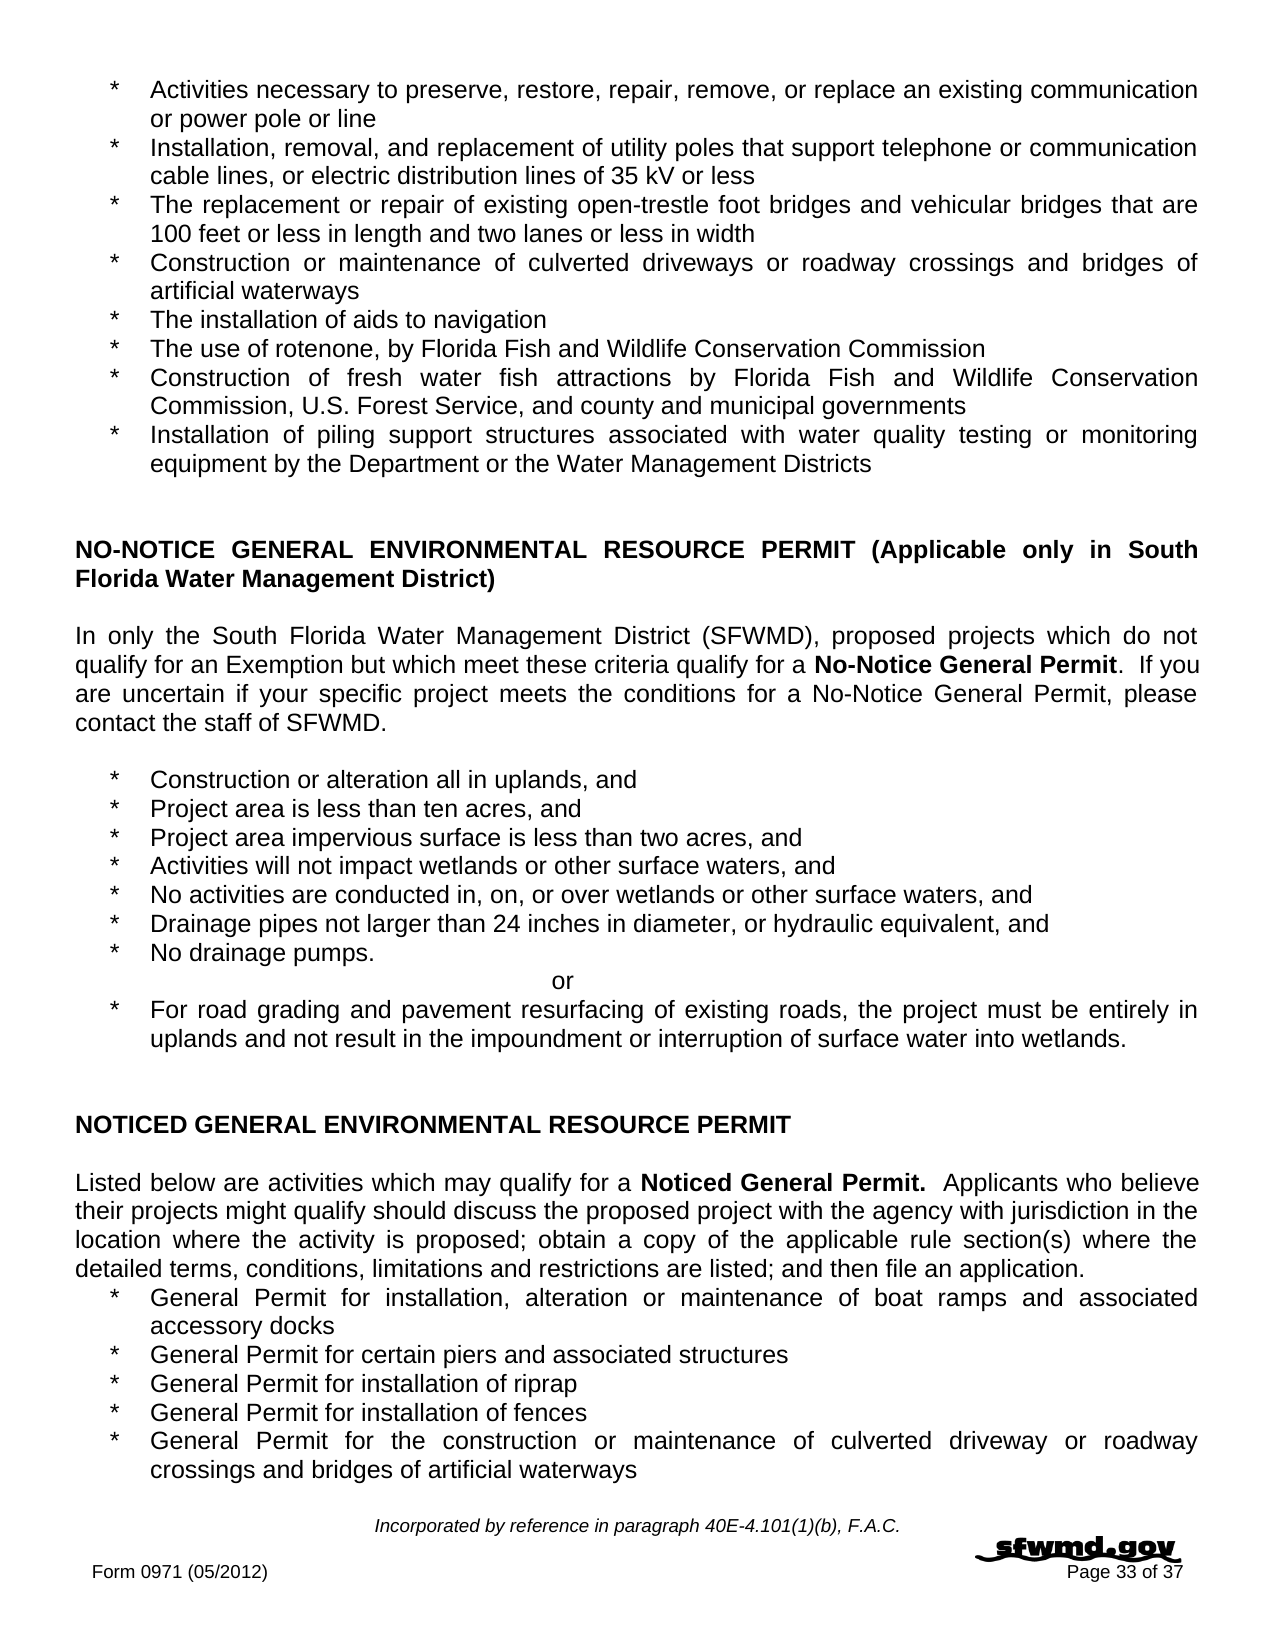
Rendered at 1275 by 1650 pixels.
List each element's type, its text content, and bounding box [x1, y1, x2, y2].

text * General Permit for certain piers and associated structures [75, 1340, 1200, 1369]
text * Installation, removal, and replacement of utility poles that support telephone or communication cable lines, or electric distribution lines of 35 kV or less [75, 132, 1200, 190]
text NOTICED GENERAL ENVIRONMENTAL RESOURCE PERMIT [75, 1110, 1200, 1139]
text * Construction or alteration all in uplands, and [75, 765, 1200, 794]
text * General Permit for installation of riprap [75, 1369, 1200, 1397]
text * Activities necessary to preserve, restore, repair, remove, or replace an existing communication or power pole or line [75, 75, 1200, 132]
text * The installation of aids to navigation [75, 305, 1200, 334]
text * General Permit for installation of fences [75, 1397, 1200, 1426]
text Listed below are activities which may qualify for a Noticed General Permit. Applicants who believe their projects might qualify should discuss the proposed project with the agency with jurisdiction in the location where the activity is proposed; obtain a copy of the applicable rule section(s) where the detailed terms, conditions, limitations and restrictions are listed; and then file an application. [75, 1167, 1200, 1282]
text * Project area is less than ten acres, and [75, 794, 1200, 822]
text * No activities are conducted in, on, or over wetlands or other surface waters, and [75, 880, 1200, 909]
text * The replacement or repair of existing open-trestle foot bridges and vehicular bridges that are 100 feet or less in length and two lanes or less in width [75, 190, 1200, 247]
text * For road grading and pavement resurfacing of existing roads, the project must be entirely in uplands and not result in the impoundment or interruption of surface water into wetlands. [75, 995, 1200, 1052]
text * The use of rotenone, by Florida Fish and Wildlife Conservation Commission [75, 334, 1200, 362]
text * Construction or maintenance of culverted driveways or roadway crossings and bridges of artificial waterways [75, 247, 1200, 305]
text or [75, 966, 1200, 995]
text * Construction of fresh water fish attractions by Florida Fish and Wildlife Conservation Commission, U.S. Forest Service, and county and municipal governments [75, 362, 1200, 420]
text * Drainage pipes not larger than 24 inches in diameter, or hydraulic equivalent, and [75, 909, 1200, 937]
text * No drainage pumps. [75, 937, 1200, 966]
text * General Permit for installation, alteration or maintenance of boat ramps and associated accessory docks [75, 1282, 1200, 1340]
text In only the South Florida Water Management District (SFWMD), proposed projects which do not qualify for an Exemption but which meet these criteria qualify for a No-Notice General Permit. If you are uncertain if your specific project meets the conditions for a No-Notice General Permit, please contact the staff of SFWMD. [75, 621, 1200, 736]
text * Project area impervious surface is less than two acres, and [75, 822, 1200, 851]
text * Installation of piling support structures associated with water quality testing or monitoring equipment by the Department or the Water Management Districts [75, 420, 1200, 477]
text * Activities will not impact wetlands or other surface waters, and [75, 851, 1200, 880]
picture [975, 1536, 1182, 1563]
text * General Permit for the construction or maintenance of culverted driveway or roadway crossings and bridges of artificial waterways [75, 1426, 1200, 1484]
text NO-NOTICE GENERAL ENVIRONMENTAL RESOURCE PERMIT (Applicable only in South Florida Water Management District) [75, 535, 1200, 592]
